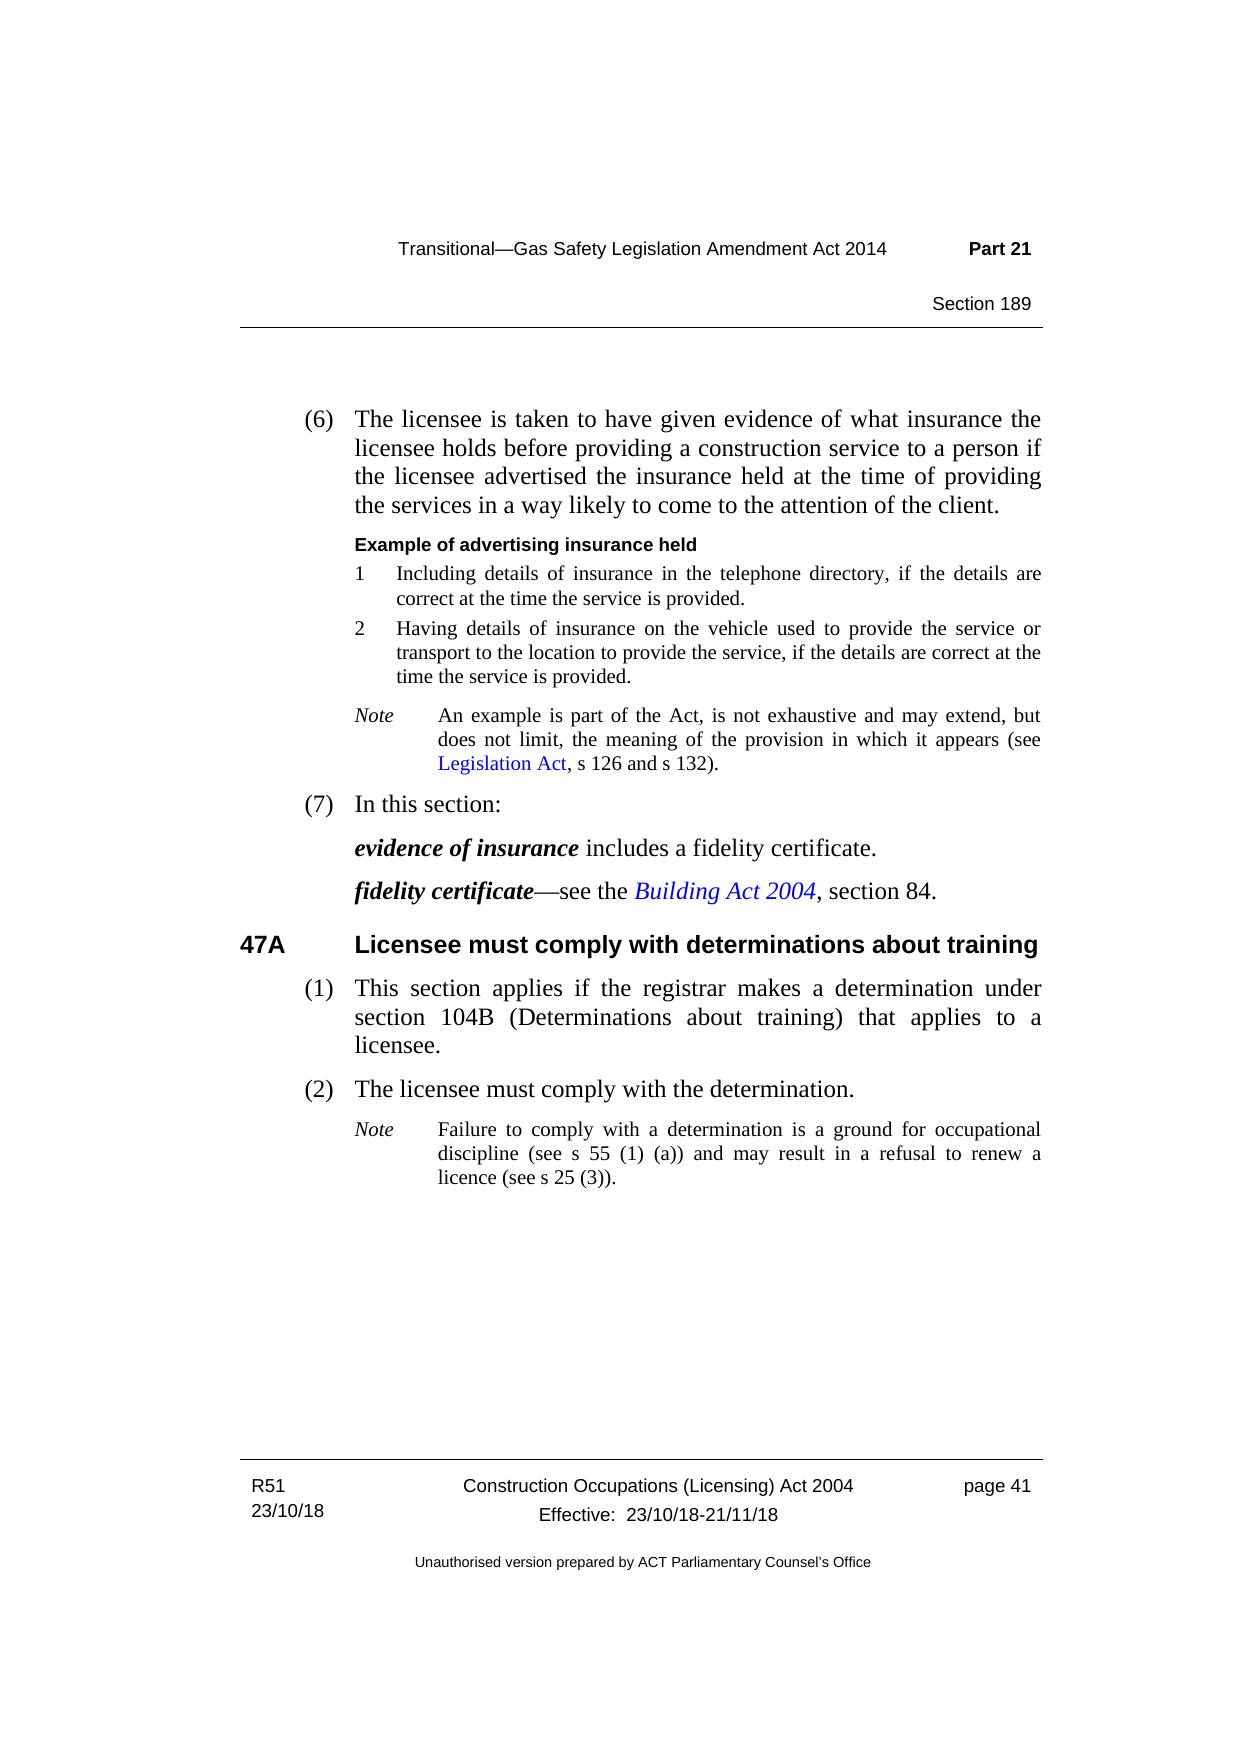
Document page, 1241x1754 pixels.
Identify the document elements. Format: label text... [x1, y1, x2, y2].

text 1 Including details of insurance in the telephone directory, if the details are correct at the time the service is provided. [354, 561, 1042, 609]
text (6) The licensee is taken to have given evidence of what insurance the licensee holds before providing a construction service to a person if the licensee advertised the insurance held at the time of providing the services in a way likely to come to the attention of the client. [240, 404, 1042, 519]
text evidence of insurance includes a fidelity certificate. [354, 833, 1042, 861]
text (1) This section applies if the registrar makes a determination under section 104B (Determinations about training) that applies to a licensee. [240, 973, 1042, 1059]
text fidelity certificate—see the Building Act 2004, section 84. [354, 876, 1042, 905]
text Example of advertising insurance held [354, 533, 1042, 555]
text Note An example is part of the Act, is not exhaustive and may extend, but does not limit, the meaning of the provision in which it appears (see Legislation Act, s 126 and s 132). [354, 702, 1042, 775]
text (2) The licensee must comply with the determination. [240, 1074, 1042, 1103]
text 47A Licensee must comply with determinations about training [240, 930, 1042, 958]
text (7) In this section: [240, 789, 1042, 818]
text 2 Having details of insurance on the vehicle used to provide the service or transport to the location to provide the service, if the details are correct at the time the service is provided. [354, 616, 1042, 688]
text Note Failure to comply with a determination is a ground for occupational discipline (see s 55 (1) (a)) and may result in a refusal to renew a licence (see s 25 (3)). [354, 1117, 1042, 1189]
